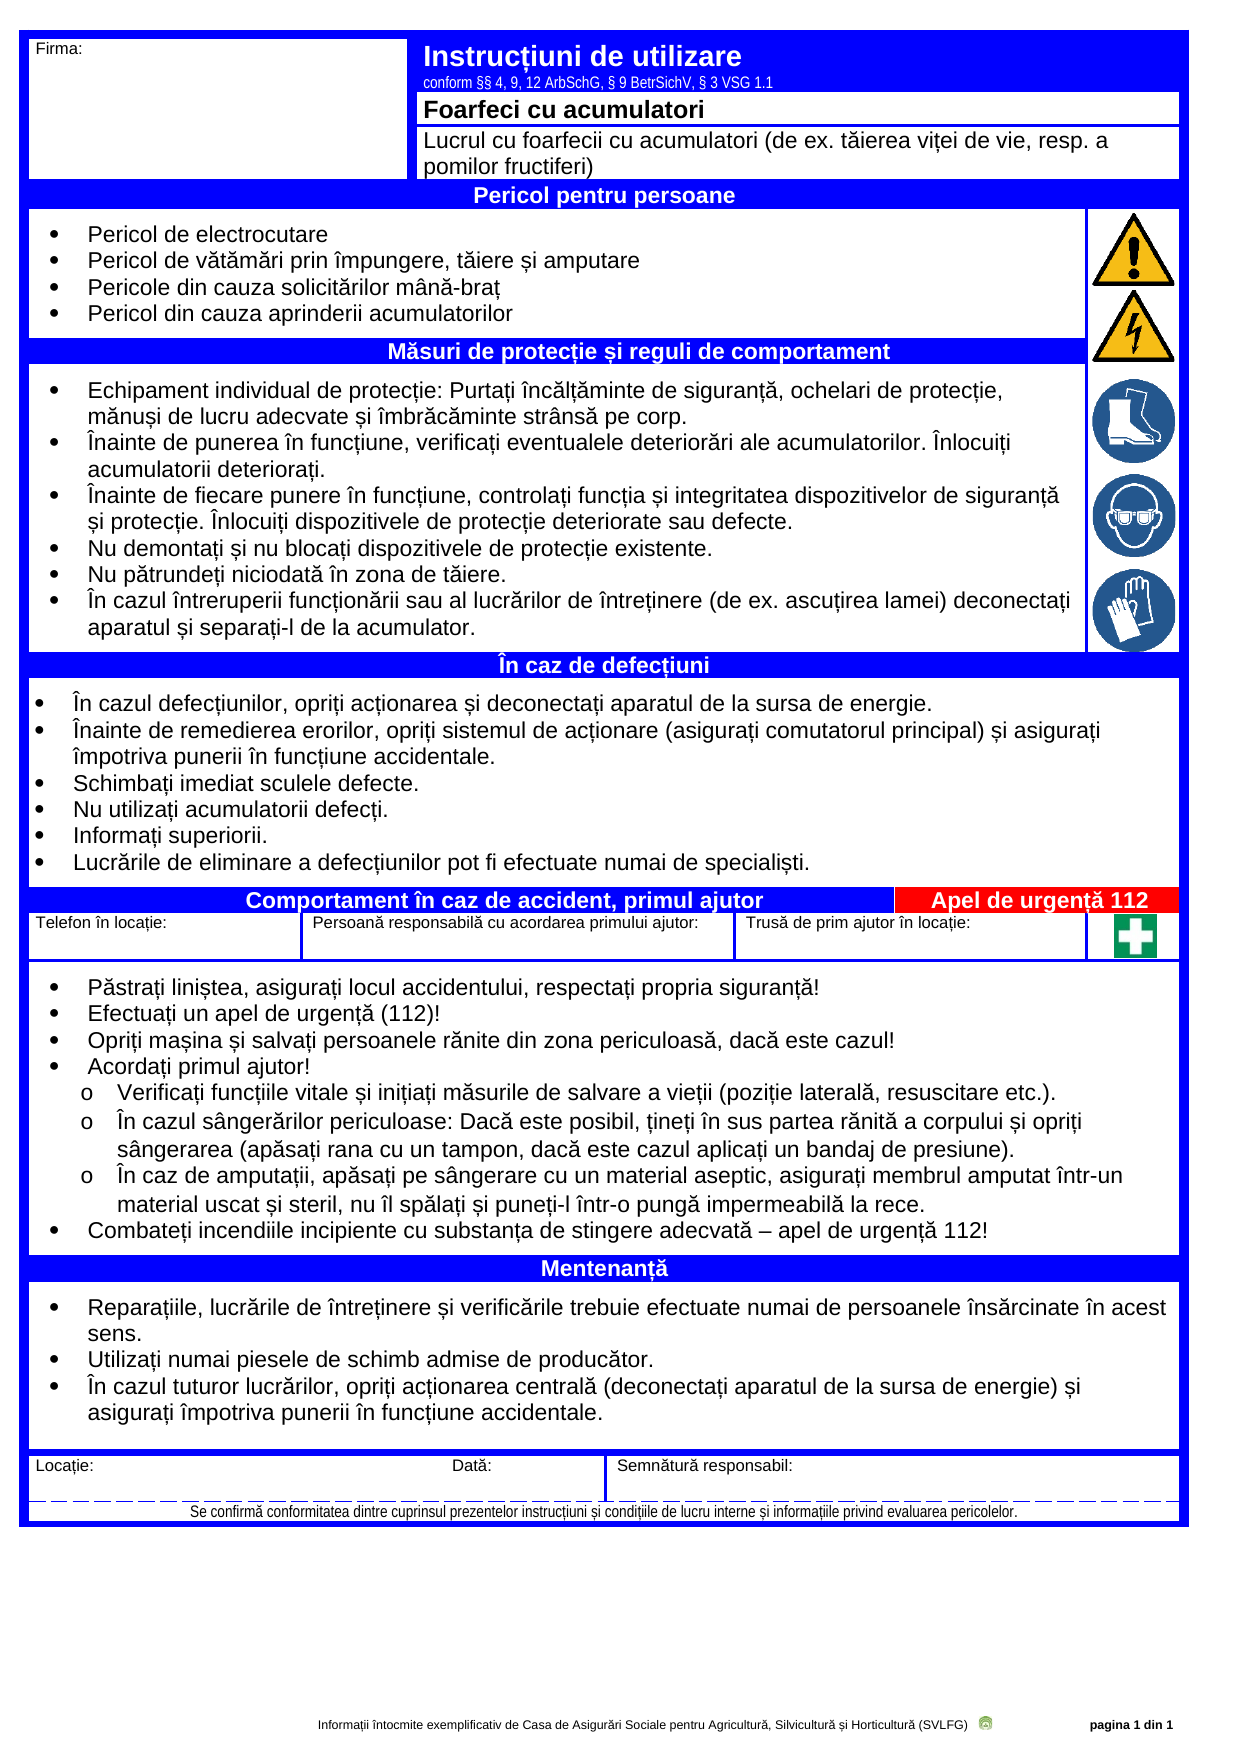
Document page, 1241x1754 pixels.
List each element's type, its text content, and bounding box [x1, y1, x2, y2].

table_cell Trusă de prim ajutor în locație: [736, 913, 1085, 959]
table_cell În cazul defecțiunilor, opriți acționarea și deconectați aparatul de la sursa de energie. Înainte de remedierea erorilor, opriți sistemul de acționare (asigurați comutatorul principal) și asigurați împotriva punerii în funcțiune accidentale. Schimbați imediat sculele defecte. Nu utilizați acumulatorii defecți. Informați superiorii. Lucrările de eliminare a defecțiunilor pot fi efectuate numai de specialiști. [29, 679, 1179, 887]
table_cell Măsuri de protecție și reguli de comportament [29, 338, 1085, 364]
table_cell Semnătură responsabil: [607, 1456, 1179, 1501]
picture [1092, 379, 1175, 463]
table_cell Pericol de electrocutare Pericol de vătămări prin împungere, tăiere și amputare Pericole din cauza solicitărilor mână-braț Pericol din cauza aprinderii acumulatorilor [29, 209, 1085, 338]
table_cell Lucrul cu foarfecii cu acumulatori (de ex. tăierea viței de vie, resp. a pomilor fructiferi) [417, 127, 1179, 179]
table_cell Mentenanță [29, 1255, 1179, 1282]
table_header Instrucțiuni de utilizare conform §§ 4, 9, 12 ArbSchG, § 9 BetrSichV, § 3 VSG 1.1 [417, 39, 1179, 92]
table_header Firma: [29, 39, 407, 179]
picture [1092, 290, 1175, 362]
table_cell Apel de urgență 112 [895, 887, 1179, 913]
table_cell Comportament în caz de accident, primul ajutor [29, 887, 894, 913]
table_cell [1088, 913, 1179, 959]
picture [1092, 213, 1175, 286]
table_cell Locație: Dată: [29, 1456, 604, 1501]
picture [1114, 914, 1157, 958]
picture [1092, 569, 1176, 652]
table_cell Foarfeci cu acumulatori [417, 92, 1179, 123]
picture [1092, 474, 1176, 557]
table_cell Persoană responsabilă cu acordarea primului ajutor: [303, 913, 733, 959]
table_cell Reparațiile, lucrările de întreținere și verificările trebuie efectuate numai de persoanele însărcinate în acest sens. Utilizați numai piesele de schimb admise de producător. În cazul tuturor lucrărilor, opriți acționarea centrală (deconectați aparatul de la sursa de energie) și asigurați împotriva punerii în funcțiune accidentale. [29, 1282, 1179, 1449]
table_cell În caz de defecțiuni [29, 652, 1179, 678]
table_cell Păstrați liniștea, asigurați locul accidentului, respectați propria siguranță! Efectuați un apel de urgență (112)! Opriți mașina și salvați persoanele rănite din zona periculoasă, dacă este cazul! Acordați primul ajutor! Verificați funcțiile vitale și inițiați măsurile de salvare a vieții (poziție laterală, resuscitare etc.). În cazul sângerărilor periculoase: Dacă este posibil, țineți în sus partea rănită a corpului și opriți sângerarea (apăsați rana cu un tampon, dacă este cazul aplicați un bandaj de presiune). În caz de amputații, apăsați pe sângerare cu un material aseptic, asigurați membrul amputat într-un material uscat și steril, nu îl spălați și puneți-l într-o pungă impermeabilă la rece. Combateți incendiile incipiente cu substanța de stingere adecvată – apel de urgență 112! [29, 962, 1179, 1255]
table_cell Echipament individual de protecție: Purtați încălțăminte de siguranță, ochelari de protecție, mănuși de lucru adecvate și îmbrăcăminte strânsă pe corp. Înainte de punerea în funcțiune, verificați eventualele deteriorări ale acumulatorilor. Înlocuiți acumulatorii deteriorați. Înainte de fiecare punere în funcțiune, controlați funcția și integritatea dispozitivelor de siguranță și protecție. Înlocuiți dispozitivele de protecție deteriorate sau defecte. Nu demontați și nu blocați dispozitivele de protecție existente. Nu pătrundeți niciodată în zona de tăiere. În cazul întreruperii funcționării sau al lucrărilor de întreținere (de ex. ascuțirea lamei) deconectați aparatul și separați-l de la acumulator. [29, 365, 1085, 652]
table_cell Se confirmă conformitatea dintre cuprinsul prezentelor instrucțiuni și condițiile de lucru interne și informațiile privind evaluarea pericolelor. [29, 1501, 1179, 1521]
picture [978, 1716, 993, 1730]
table_cell Telefon în locație: [29, 913, 300, 959]
table_cell [1088, 209, 1179, 652]
table_cell Pericol pentru persoane [29, 183, 1179, 209]
